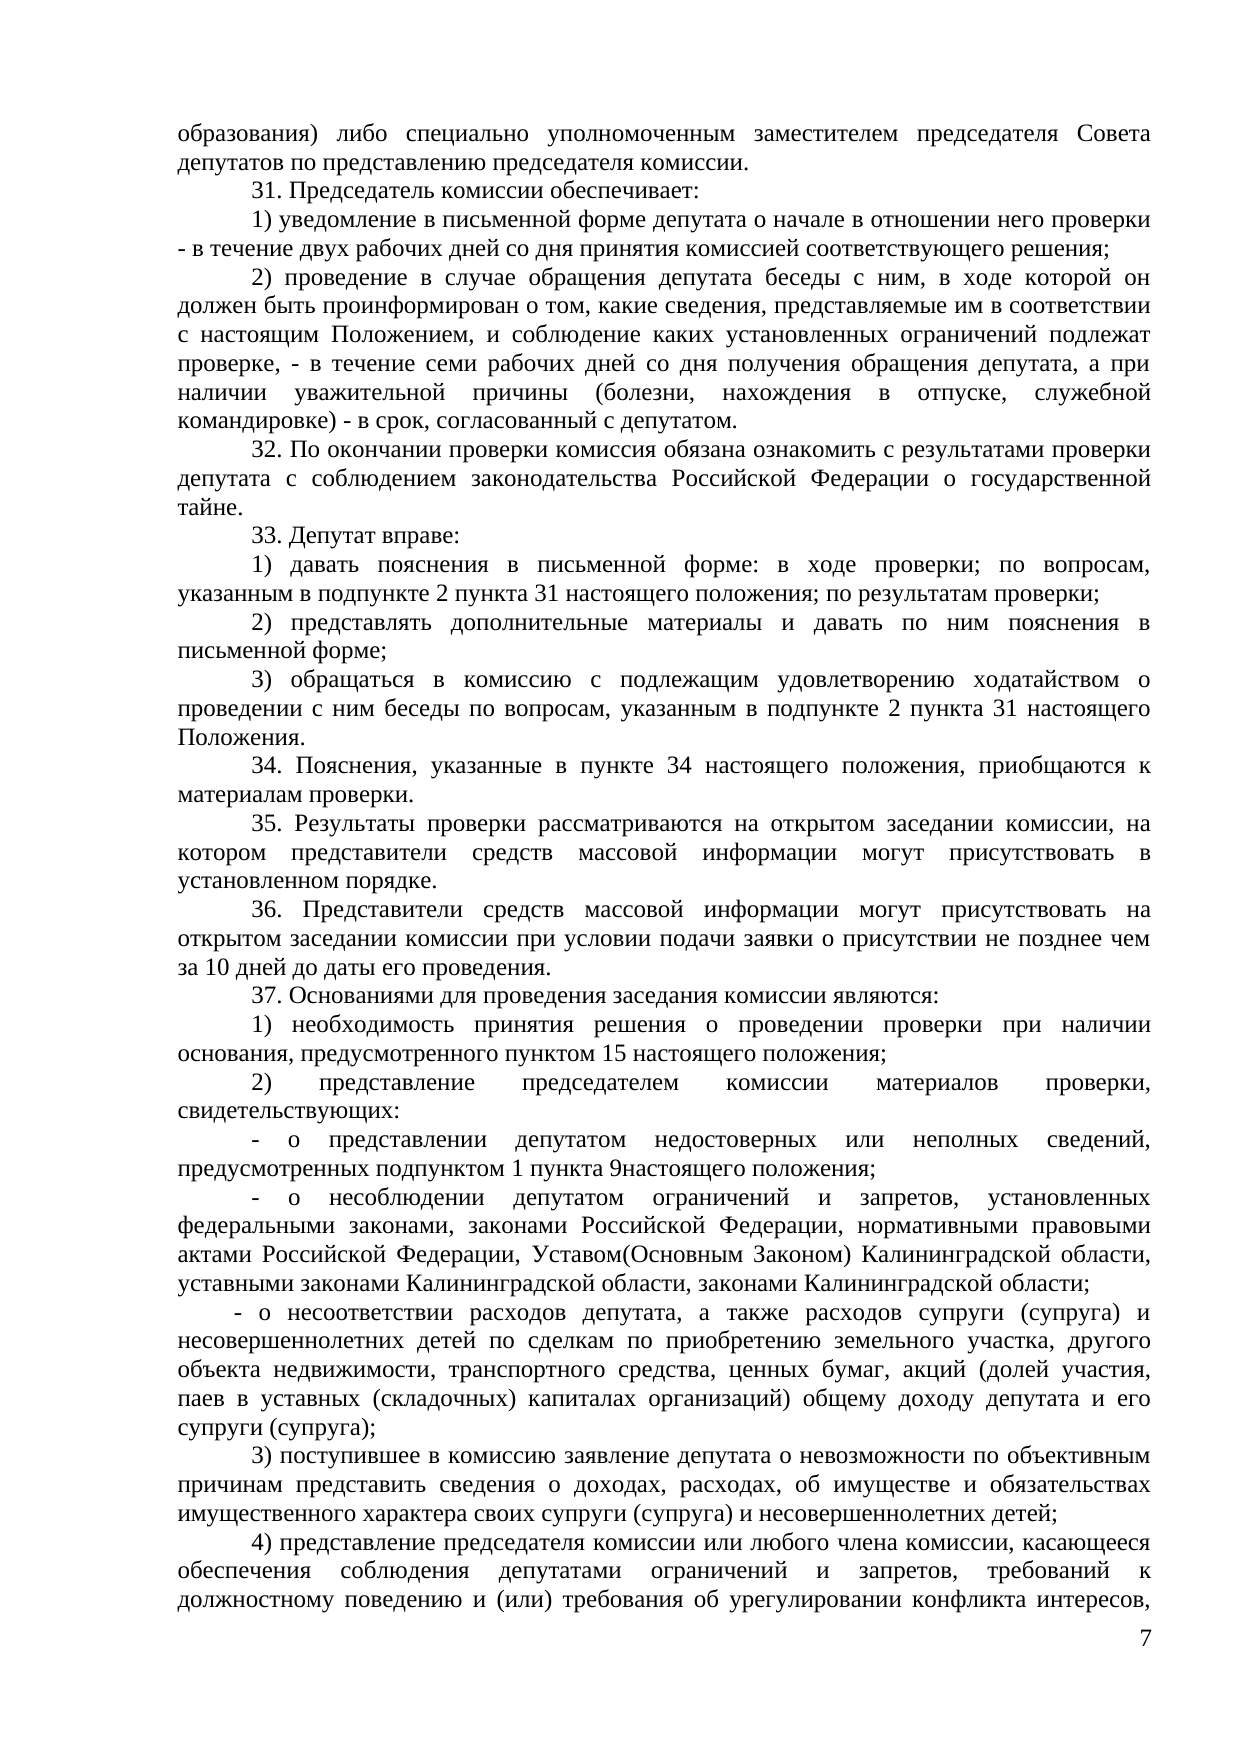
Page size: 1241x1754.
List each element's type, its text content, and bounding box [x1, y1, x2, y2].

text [177, 118, 1152, 176]
text - о представлении депутатом недостоверных или неполных сведений, предусмотренных подпунктом 1 пункта 9настоящего положения; [177, 1124, 1152, 1182]
text 2) представление председателем комиссии материалов проверки, свидетельствующих: [177, 1067, 1152, 1124]
text - о несоблюдении депутатом ограничений и запретов, установленных федеральными законами, законами Российской Федерации, нормативными правовыми актами Российской Федерации, Уставом(Основным Законом) Калининградской области, уставными законами Калининградской области, законами Калининградской области; [177, 1182, 1152, 1297]
text 33. Депутат вправе: [177, 521, 1152, 549]
text 1) уведомление в письменной форме депутата о начале в отношении него проверки - в течение двух рабочих дней со дня принятия комиссией соответствующего решения; [177, 204, 1152, 262]
text 31. Председатель комиссии обеспечивает: [177, 176, 1152, 204]
text 1) необходимость принятия решения о проведении проверки при наличии основания, предусмотренного пунктом 15 настоящего положения; [177, 1009, 1152, 1067]
text 2) проведение в случае обращения депутата беседы с ним, в ходе которой он должен быть проинформирован о том, какие сведения, представляемые им в соответствии с настоящим Положением, и соблюдение каких установленных ограничений подлежат проверке, - в течение семи рабочих дней со дня получения обращения депутата, а при наличии уважительной причины (болезни, нахождения в отпуске, служебной командировке) - в срок, согласованный с депутатом. [177, 262, 1152, 434]
text 37. Основаниями для проведения заседания комиссии являются: [177, 981, 1152, 1009]
text 3) обращаться в комиссию с подлежащим удовлетворению ходатайством о проведении с ним беседы по вопросам, указанным в подпункте 2 пункта 31 настоящего Положения. [177, 664, 1152, 751]
text 36. Представители средств массовой информации могут присутствовать на открытом заседании комиссии при условии подачи заявки о присутствии не позднее чем за 10 дней до даты его проведения. [177, 894, 1152, 981]
text 35. Результаты проверки рассматриваются на открытом заседании комиссии, на котором представители средств массовой информации могут присутствовать в установленном порядке. [177, 808, 1152, 894]
text 1) давать пояснения в письменной форме: в ходе проверки; по вопросам, указанным в подпункте 2 пункта 31 настоящего положения; по результатам проверки; [177, 549, 1152, 607]
text 32. По окончании проверки комиссия обязана ознакомить с результатами проверки депутата с соблюдением законодательства Российской Федерации о государственной тайне. [177, 434, 1152, 521]
text - о несоответствии расходов депутата, а также расходов супруги (супруга) и несовершеннолетних детей по сделкам по приобретению земельного участка, другого объекта недвижимости, транспортного средства, ценных бумаг, акций (долей участия, паев в уставных (складочных) капиталах организаций) общему доходу депутата и его супруги (супруга); [177, 1297, 1152, 1441]
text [177, 1527, 1152, 1613]
text 34. Пояснения, указанные в пункте 34 настоящего положения, приобщаются к материалам проверки. [177, 751, 1152, 808]
text 3) поступившее в комиссию заявление депутата о невозможности по объективным причинам представить сведения о доходах, расходах, об имуществе и обязательствах имущественного характера своих супруги (супруга) и несовершеннолетних детей; [177, 1441, 1152, 1527]
text 2) представлять дополнительные материалы и давать по ним пояснения в письменной форме; [177, 607, 1152, 664]
